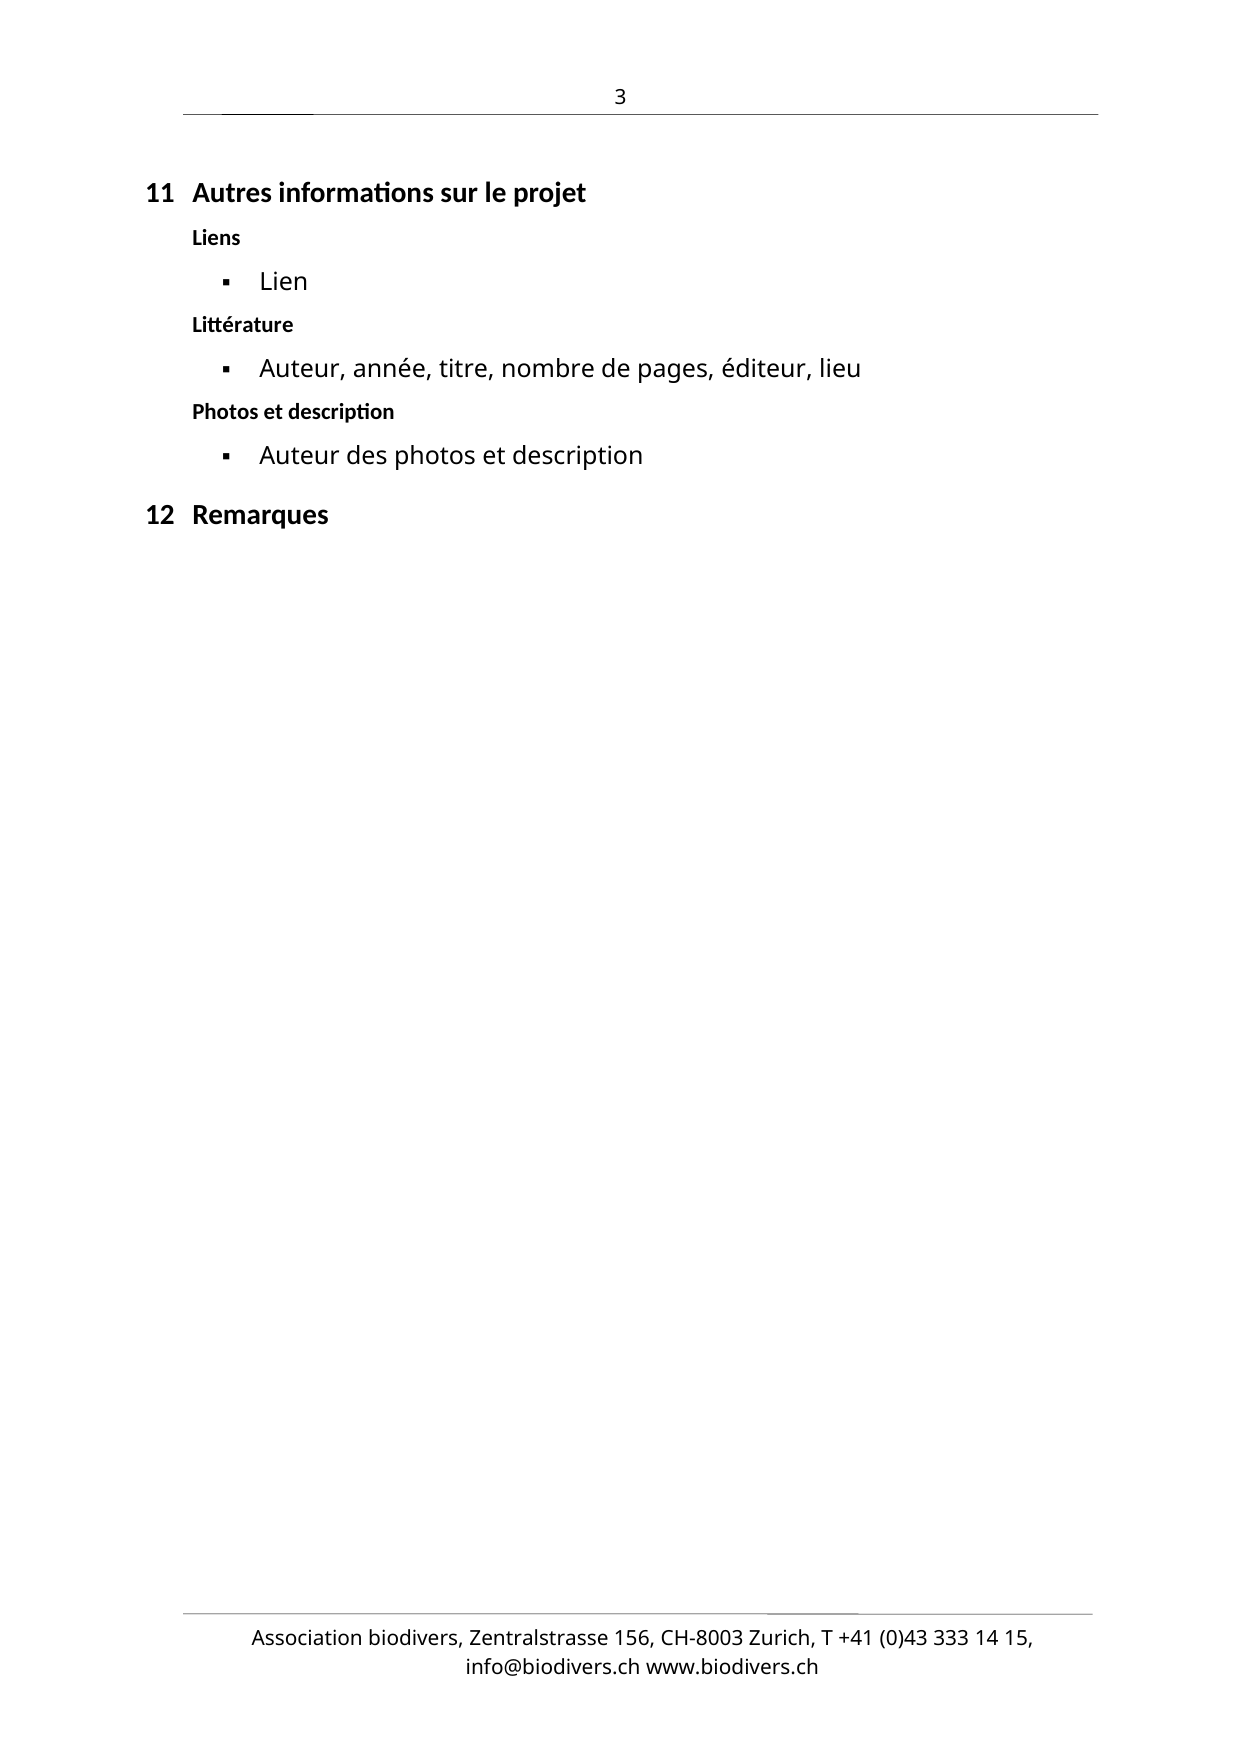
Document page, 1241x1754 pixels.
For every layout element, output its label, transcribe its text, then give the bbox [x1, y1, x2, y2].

text Auteur, année, titre, nombre de pages, éditeur, lieu [222, 350, 1093, 384]
text Liens [192, 223, 1093, 251]
text Littérature [192, 310, 1093, 338]
text Photos et description [192, 397, 1093, 425]
subtitle Remarques [174, 496, 1093, 532]
subtitle Autres informations sur le projet [174, 174, 1093, 210]
text Auteur des photos et description [222, 437, 1093, 471]
text Lien [222, 263, 1093, 297]
